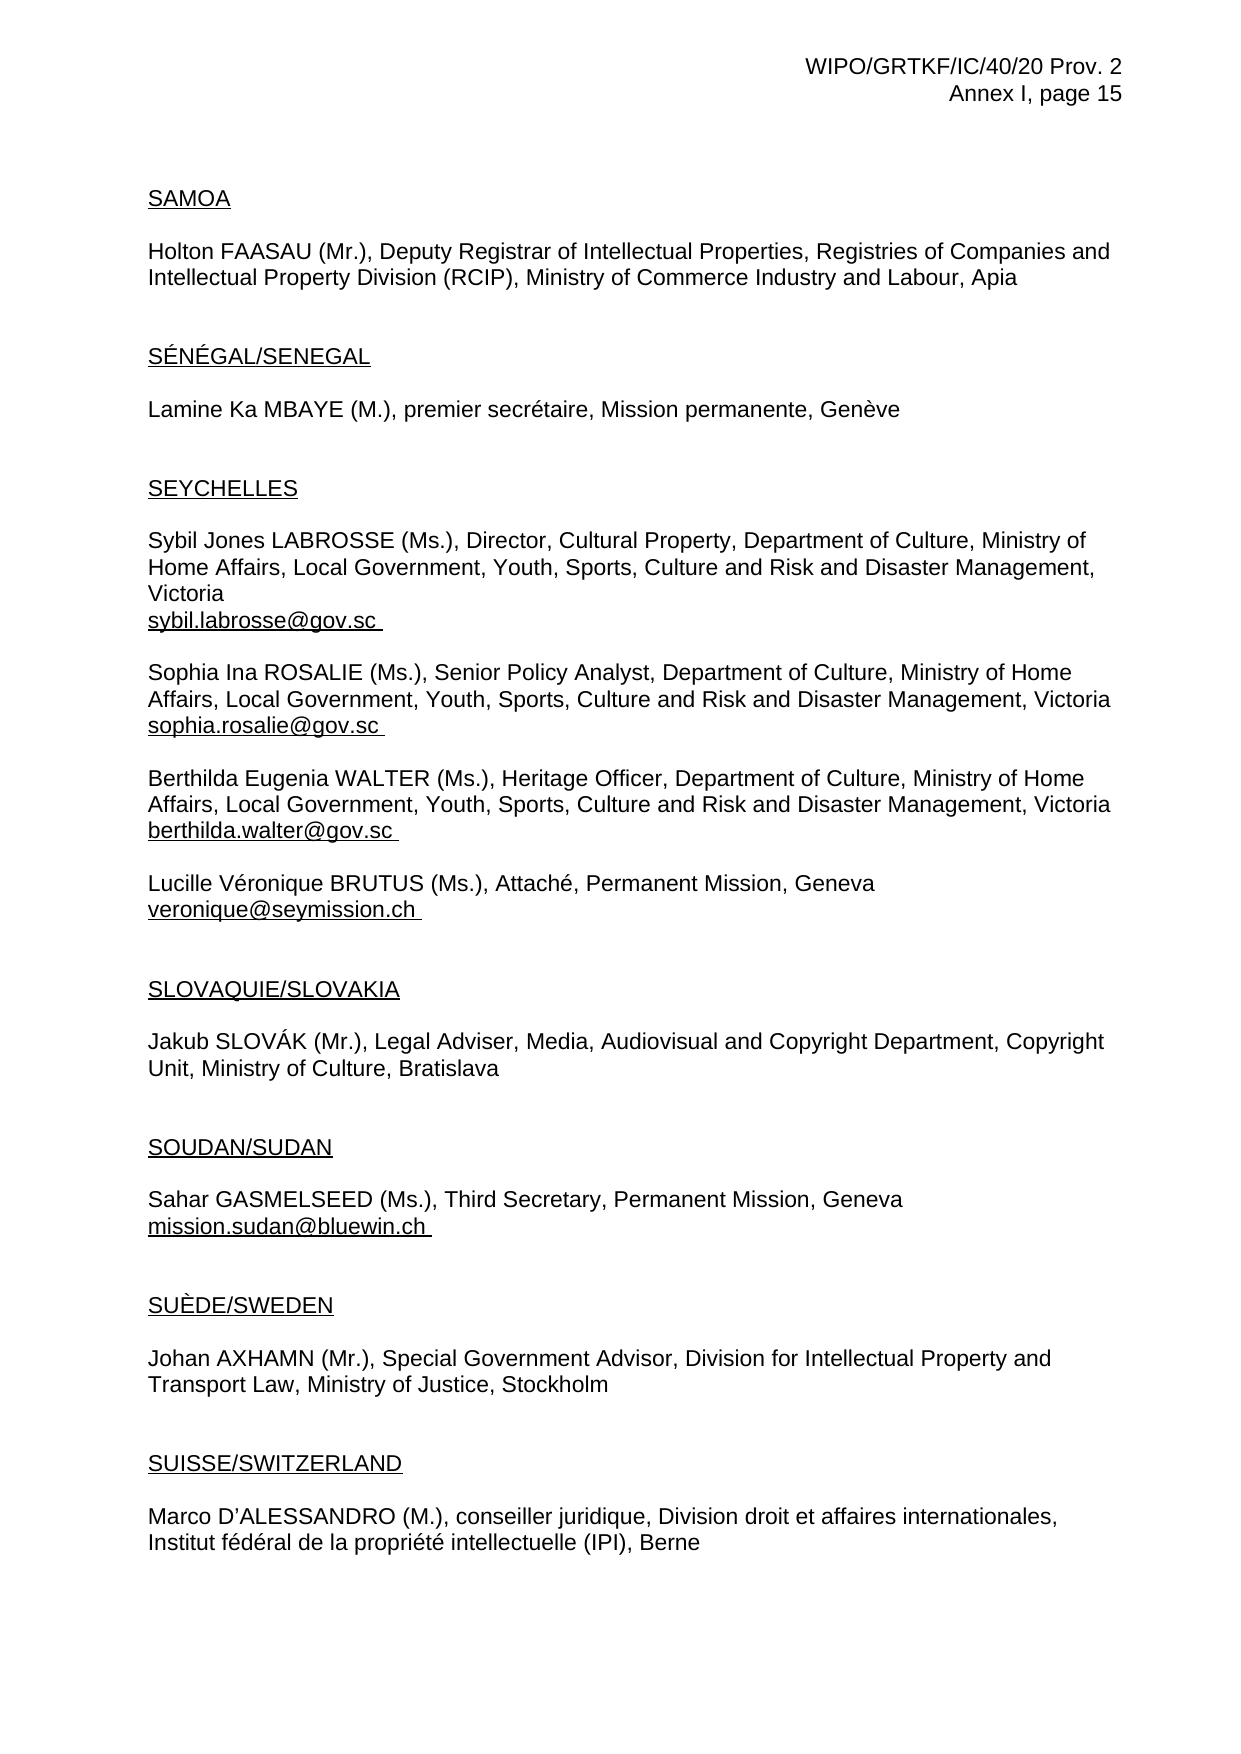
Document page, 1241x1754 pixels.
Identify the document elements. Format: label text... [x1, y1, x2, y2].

text SUÈDE/SWEDEN [148, 1292, 1122, 1318]
text Jakub SLOVÁK (Mr.), Legal Adviser, Media, Audiovisual and Copyright Department, Copyright Unit, Ministry of Culture, Bratislava [148, 1028, 1122, 1081]
text berthilda.walter@gov.sc [148, 817, 1122, 844]
text SAMOA [148, 185, 1122, 211]
text Holton FAASAU (Mr.), Deputy Registrar of Intellectual Properties, Registries of Companies and Intellectual Property Division (RCIP), Ministry of Commerce Industry and Labour, Apia [148, 238, 1122, 290]
text SEYCHELLES [148, 475, 1122, 501]
text Sahar GASMELSEED (Ms.), Third Secretary, Permanent Mission, Geneva [148, 1186, 1122, 1213]
text Lucille Véronique BRUTUS (Ms.), Attaché, Permanent Mission, Geneva [148, 870, 1122, 896]
text sybil.labrosse@gov.sc [148, 607, 1122, 633]
text SOUDAN/SUDAN [148, 1134, 1122, 1160]
text Marco D’ALESSANDRO (M.), conseiller juridique, Division droit et affaires internationales, Institut fédéral de la propriété intellectuelle (IPI), Berne [148, 1503, 1122, 1555]
text SLOVAQUIE/SLOVAKIA [148, 976, 1122, 1002]
text SUISSE/SWITZERLAND [148, 1450, 1122, 1476]
text Sybil Jones LABROSSE (Ms.), Director, Cultural Property, Department of Culture, Ministry of Home Affairs, Local Government, Youth, Sports, Culture and Risk and Disaster Management, Victoria [148, 527, 1122, 607]
text mission.sudan@bluewin.ch [148, 1213, 1122, 1239]
text sophia.rosalie@gov.sc [148, 712, 1122, 738]
text Lamine Ka MBAYE (M.), premier secrétaire, Mission permanente, Genève [148, 396, 1122, 422]
text veronique@seymission.ch [148, 896, 1122, 923]
text SÉNÉGAL/SENEGAL [148, 343, 1122, 369]
text Sophia Ina ROSALIE (Ms.), Senior Policy Analyst, Department of Culture, Ministry of Home Affairs, Local Government, Youth, Sports, Culture and Risk and Disaster Management, Victoria [148, 659, 1122, 712]
text Berthilda Eugenia WALTER (Ms.), Heritage Officer, Department of Culture, Ministry of Home Affairs, Local Government, Youth, Sports, Culture and Risk and Disaster Management, Victoria [148, 765, 1122, 817]
text Johan AXHAMN (Mr.), Special Government Advisor, Division for Intellectual Property and Transport Law, Ministry of Justice, Stockholm [148, 1344, 1122, 1397]
